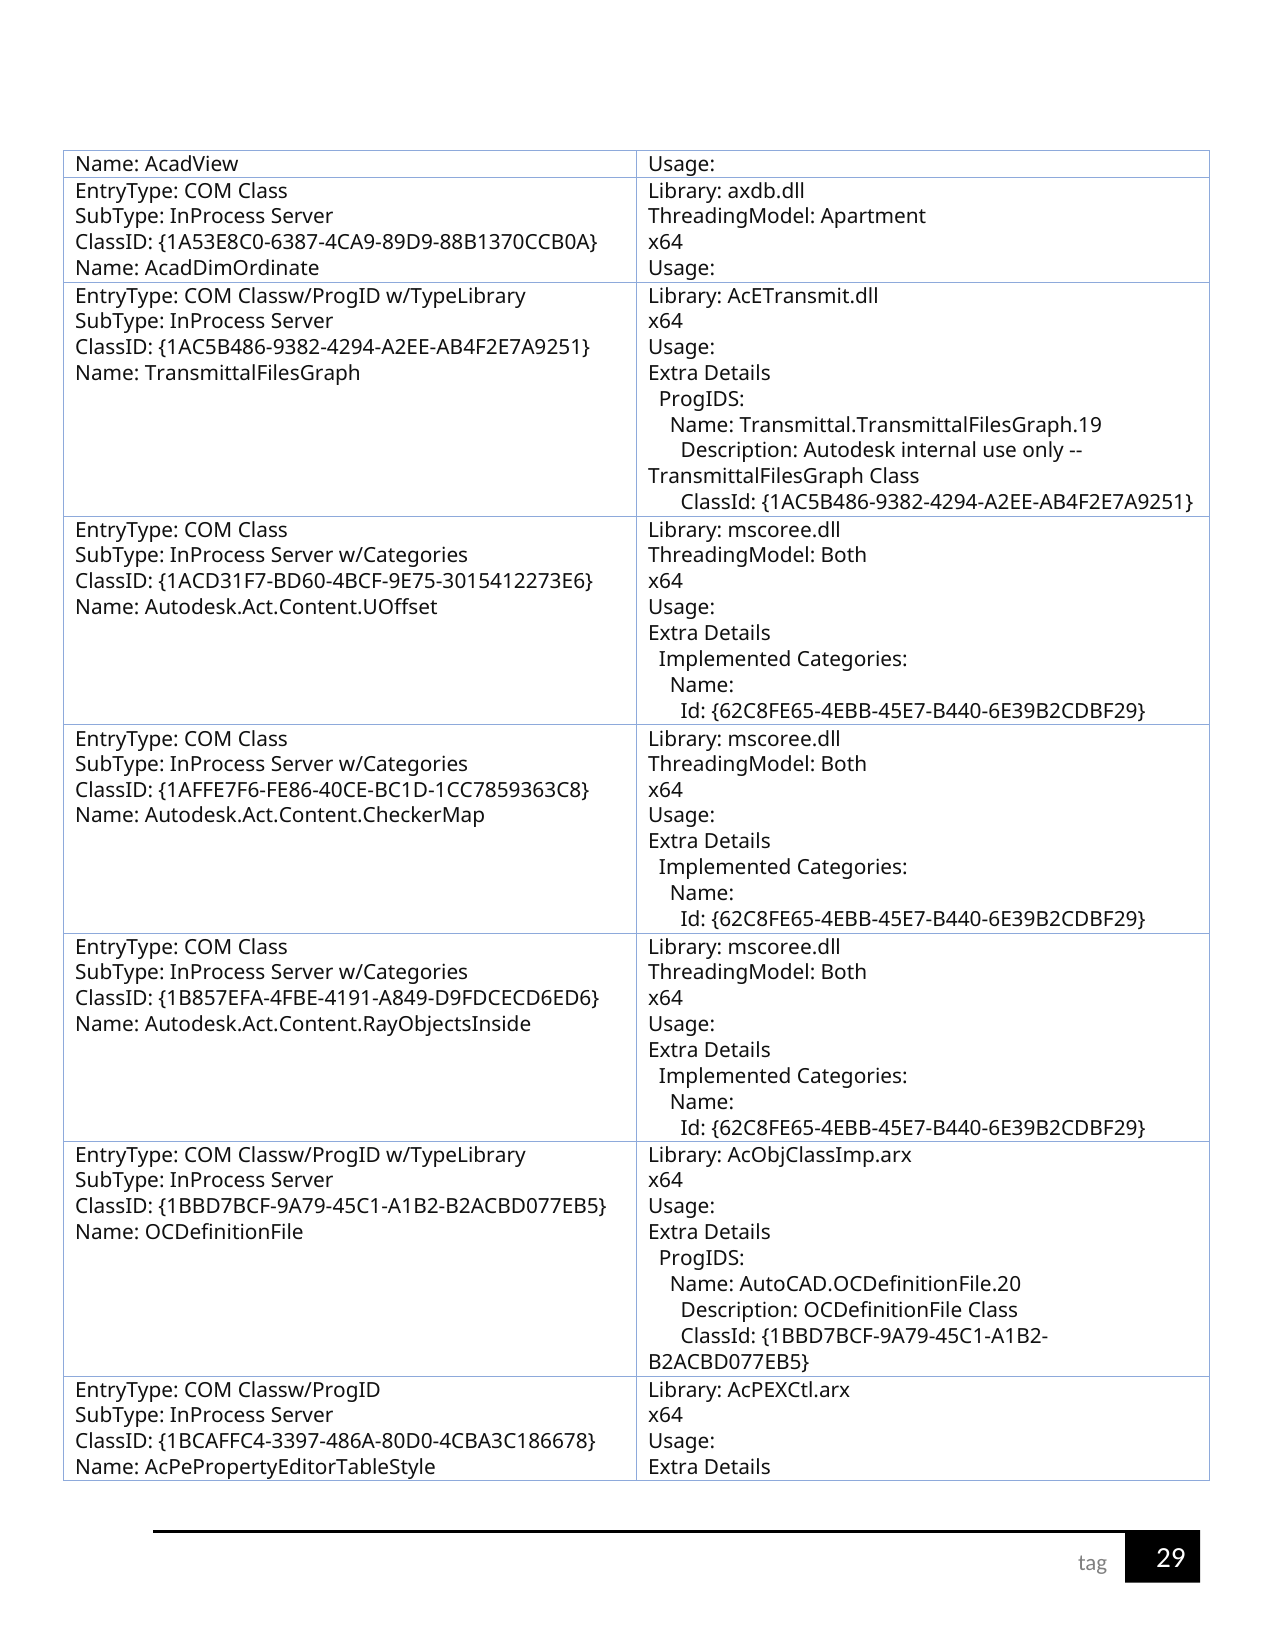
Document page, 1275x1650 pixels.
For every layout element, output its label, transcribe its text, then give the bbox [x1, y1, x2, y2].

table_cell Library: axdb.dll ThreadingModel: Apartment x64 Usage: [637, 178, 1209, 282]
table_cell EntryType: COM Class SubType: InProcess Server w/Categories ClassID: {1AFFE7F6-FE86-40CE-BC1D-1CC7859363C8} Name: Autodesk.Act.Content.CheckerMap [64, 725, 636, 933]
table_cell Library: AcObjClassImp.arx x64 Usage: Extra Details ProgIDS: Name: AutoCAD.OCDefinitionFile.20 Description: OCDefinitionFile Class ClassId: {1BBD7BCF-9A79-45C1-A1B2-B2ACBD077EB5} [637, 1142, 1209, 1376]
table_cell Library: AcETransmit.dll x64 Usage: Extra Details ProgIDS: Name: Transmittal.TransmittalFilesGraph.19 Description: Autodesk internal use only -- TransmittalFilesGraph Class ClassId: {1AC5B486-9382-4294-A2EE-AB4F2E7A9251} [637, 283, 1209, 516]
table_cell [64, 151, 636, 177]
table_cell EntryType: COM Class SubType: InProcess Server ClassID: {1A53E8C0-6387-4CA9-89D9-88B1370CCB0A} Name: AcadDimOrdinate [64, 178, 636, 282]
table_cell EntryType: COM Classw/ProgID w/TypeLibrary SubType: InProcess Server ClassID: {1BBD7BCF-9A79-45C1-A1B2-B2ACBD077EB5} Name: OCDefinitionFile [64, 1142, 636, 1376]
table_cell EntryType: COM Class SubType: InProcess Server w/Categories ClassID: {1B857EFA-4FBE-4191-A849-D9FDCECD6ED6} Name: Autodesk.Act.Content.RayObjectsInside [64, 934, 636, 1141]
table_cell EntryType: COM Classw/ProgID w/TypeLibrary SubType: InProcess Server ClassID: {1AC5B486-9382-4294-A2EE-AB4F2E7A9251} Name: TransmittalFilesGraph [64, 283, 636, 516]
table_cell Library: mscoree.dll ThreadingModel: Both x64 Usage: Extra Details Implemented Categories: Name: Id: {62C8FE65-4EBB-45E7-B440-6E39B2CDBF29} [637, 517, 1209, 724]
table_cell Library: mscoree.dll ThreadingModel: Both x64 Usage: Extra Details Implemented Categories: Name: Id: {62C8FE65-4EBB-45E7-B440-6E39B2CDBF29} [637, 725, 1209, 933]
table_cell EntryType: COM Class SubType: InProcess Server w/Categories ClassID: {1ACD31F7-BD60-4BCF-9E75-3015412273E6} Name: Autodesk.Act.Content.UOffset [64, 517, 636, 724]
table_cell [637, 151, 1209, 177]
table_cell Library: mscoree.dll ThreadingModel: Both x64 Usage: Extra Details Implemented Categories: Name: Id: {62C8FE65-4EBB-45E7-B440-6E39B2CDBF29} [637, 934, 1209, 1141]
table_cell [64, 1377, 636, 1480]
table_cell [637, 1377, 1209, 1480]
